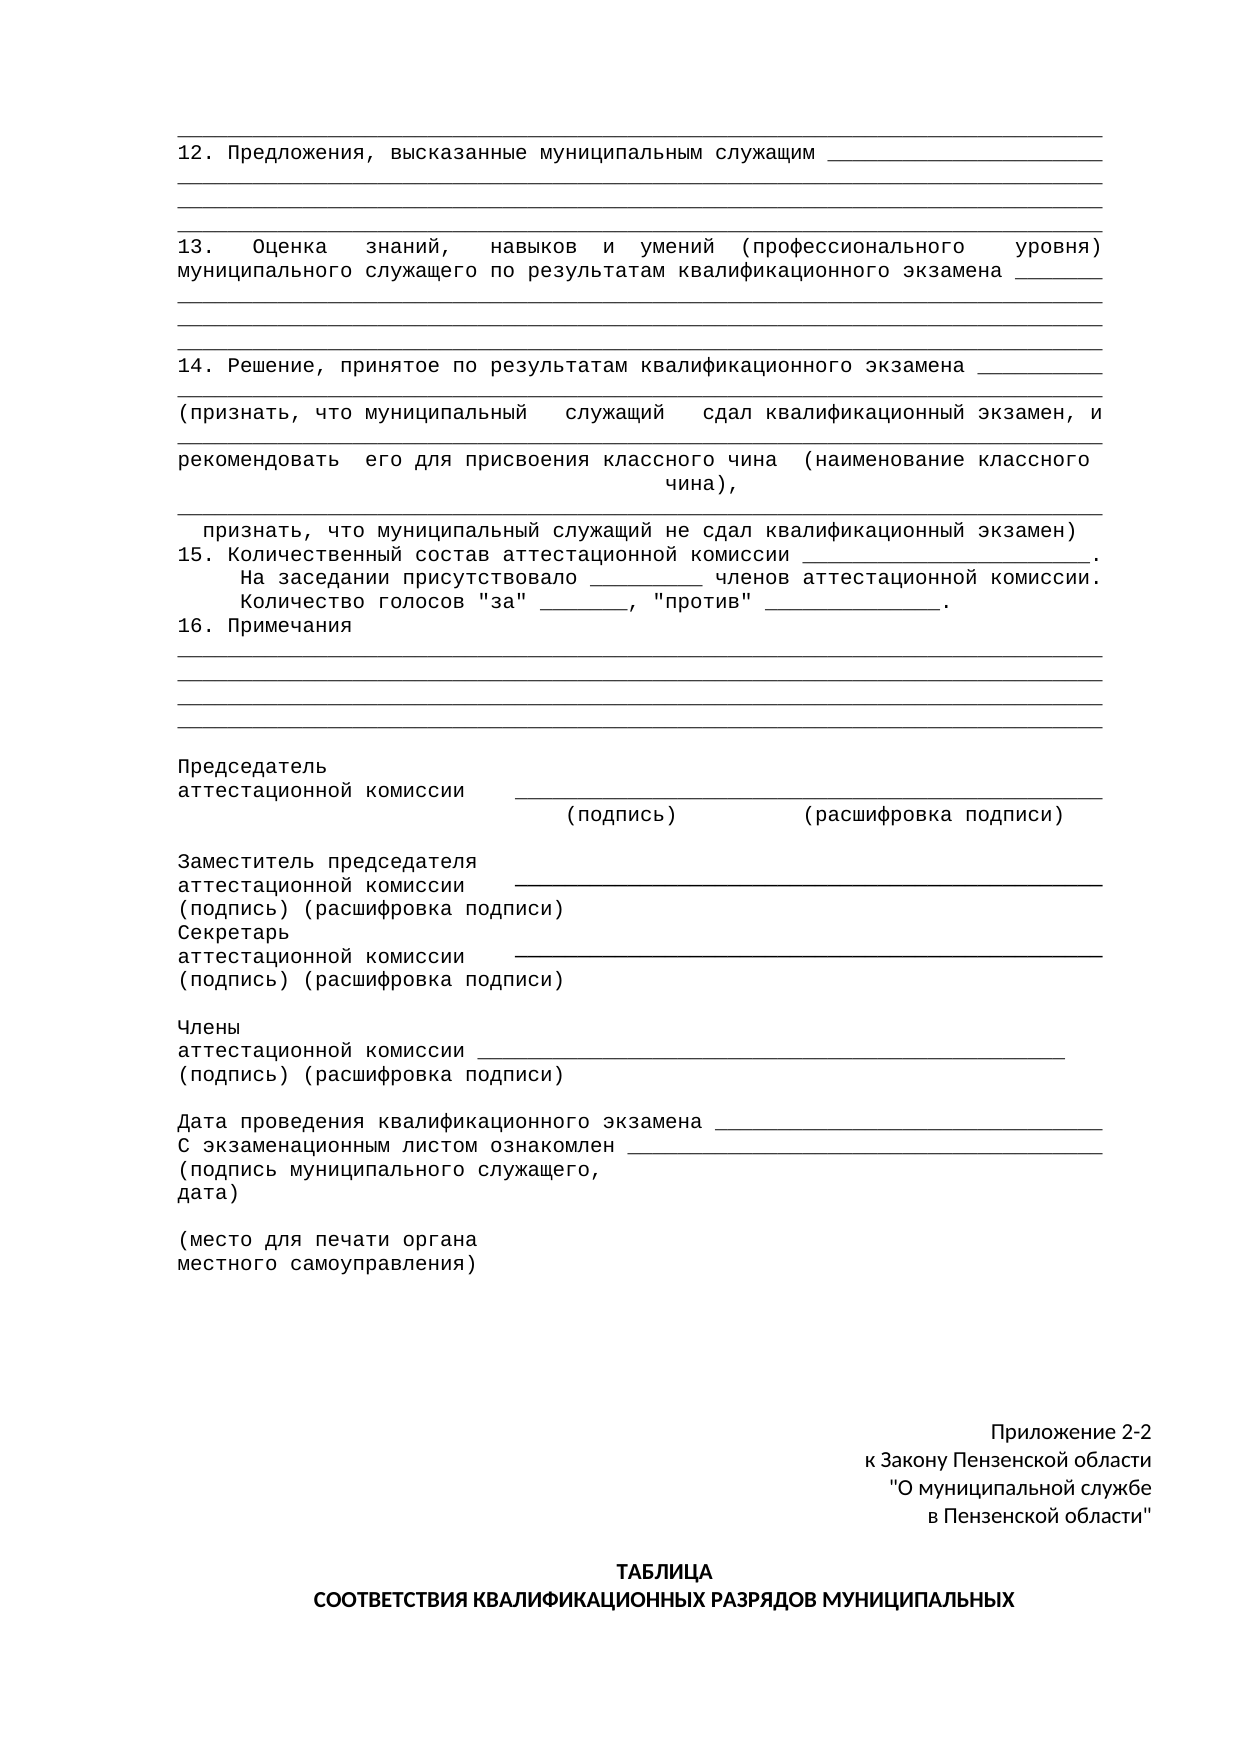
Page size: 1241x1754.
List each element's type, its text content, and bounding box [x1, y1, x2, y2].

text 16. Примечания [177, 615, 1152, 638]
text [177, 118, 1152, 142]
text 12. Предложения, высказанные муниципальным служащим ______________________ [177, 142, 1152, 165]
text (подпись) (расшифровка подписи) [177, 898, 1152, 922]
text (подпись) (расшифровка подписи) [177, 804, 1152, 827]
text Председатель [177, 757, 1152, 780]
title ТАБЛИЦА [177, 1557, 1152, 1585]
text рекомендовать его для присвоения классного чина (наименование классного [177, 449, 1152, 473]
text __________________________________________________________________________ [177, 331, 1152, 354]
text аттестационной комиссии ─────────────────────────────────────────────── [177, 946, 1152, 969]
text (признать, что муниципальный служащий сдал квалификационный экзамен, и [177, 402, 1152, 426]
text __________________________________________________________________________ [177, 638, 1152, 662]
text __________________________________________________________________________ [177, 284, 1152, 307]
text __________________________________________________________________________ [177, 213, 1152, 236]
text __________________________________________________________________________ [177, 378, 1152, 402]
text муниципального служащего по результатам квалификационного экзамена _______ [177, 260, 1152, 284]
text аттестационной комиссии ─────────────────────────────────────────────── [177, 875, 1152, 898]
text местного самоуправления) [177, 1253, 1152, 1277]
text __________________________________________________________________________ [177, 189, 1152, 213]
text признать, что муниципальный служащий не сдал квалификационный экзамен) [177, 520, 1152, 544]
text Приложение 2-2 [177, 1417, 1152, 1445]
text (место для печати органа [177, 1229, 1152, 1253]
text __________________________________________________________________________ [177, 709, 1152, 733]
text На заседании присутствовало _________ членов аттестационной комиссии. [177, 567, 1152, 591]
text Заместитель председателя [177, 851, 1152, 875]
text __________________________________________________________________________ [177, 662, 1152, 686]
text к Закону Пензенской области [177, 1445, 1152, 1473]
text (подпись) (расшифровка подписи) [177, 1064, 1152, 1088]
text "О муниципальной службе [177, 1473, 1152, 1501]
text __________________________________________________________________________ [177, 496, 1152, 520]
text 14. Решение, принятое по результатам квалификационного экзамена __________ [177, 354, 1152, 378]
text Члены [177, 1017, 1152, 1040]
text Количество голосов "за" _______, "против" ______________. [177, 591, 1152, 615]
text дата) [177, 1182, 1152, 1206]
text Дата проведения квалификационного экзамена _______________________________ [177, 1111, 1152, 1135]
text (подпись муниципального служащего, [177, 1158, 1152, 1182]
text __________________________________________________________________________ [177, 426, 1152, 449]
text 13. Оценка знаний, навыков и умений (профессионального уровня) [177, 236, 1152, 260]
text Секретарь [177, 922, 1152, 946]
text С экзаменационным листом ознакомлен ______________________________________ [177, 1135, 1152, 1158]
text 15. Количественный состав аттестационной комиссии _______________________. [177, 544, 1152, 567]
text __________________________________________________________________________ [177, 307, 1152, 331]
text аттестационной комиссии _______________________________________________ [177, 780, 1152, 804]
text __________________________________________________________________________ [177, 686, 1152, 709]
text в Пензенской области" [177, 1501, 1152, 1529]
text аттестационной комиссии _______________________________________________ [177, 1040, 1152, 1064]
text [177, 165, 1152, 189]
title СООТВЕТСТВИЯ КВАЛИФИКАЦИОННЫХ РАЗРЯДОВ МУНИЦИПАЛЬНЫХ [177, 1585, 1152, 1613]
text чина), [177, 473, 1152, 496]
text (подпись) (расшифровка подписи) [177, 969, 1152, 993]
